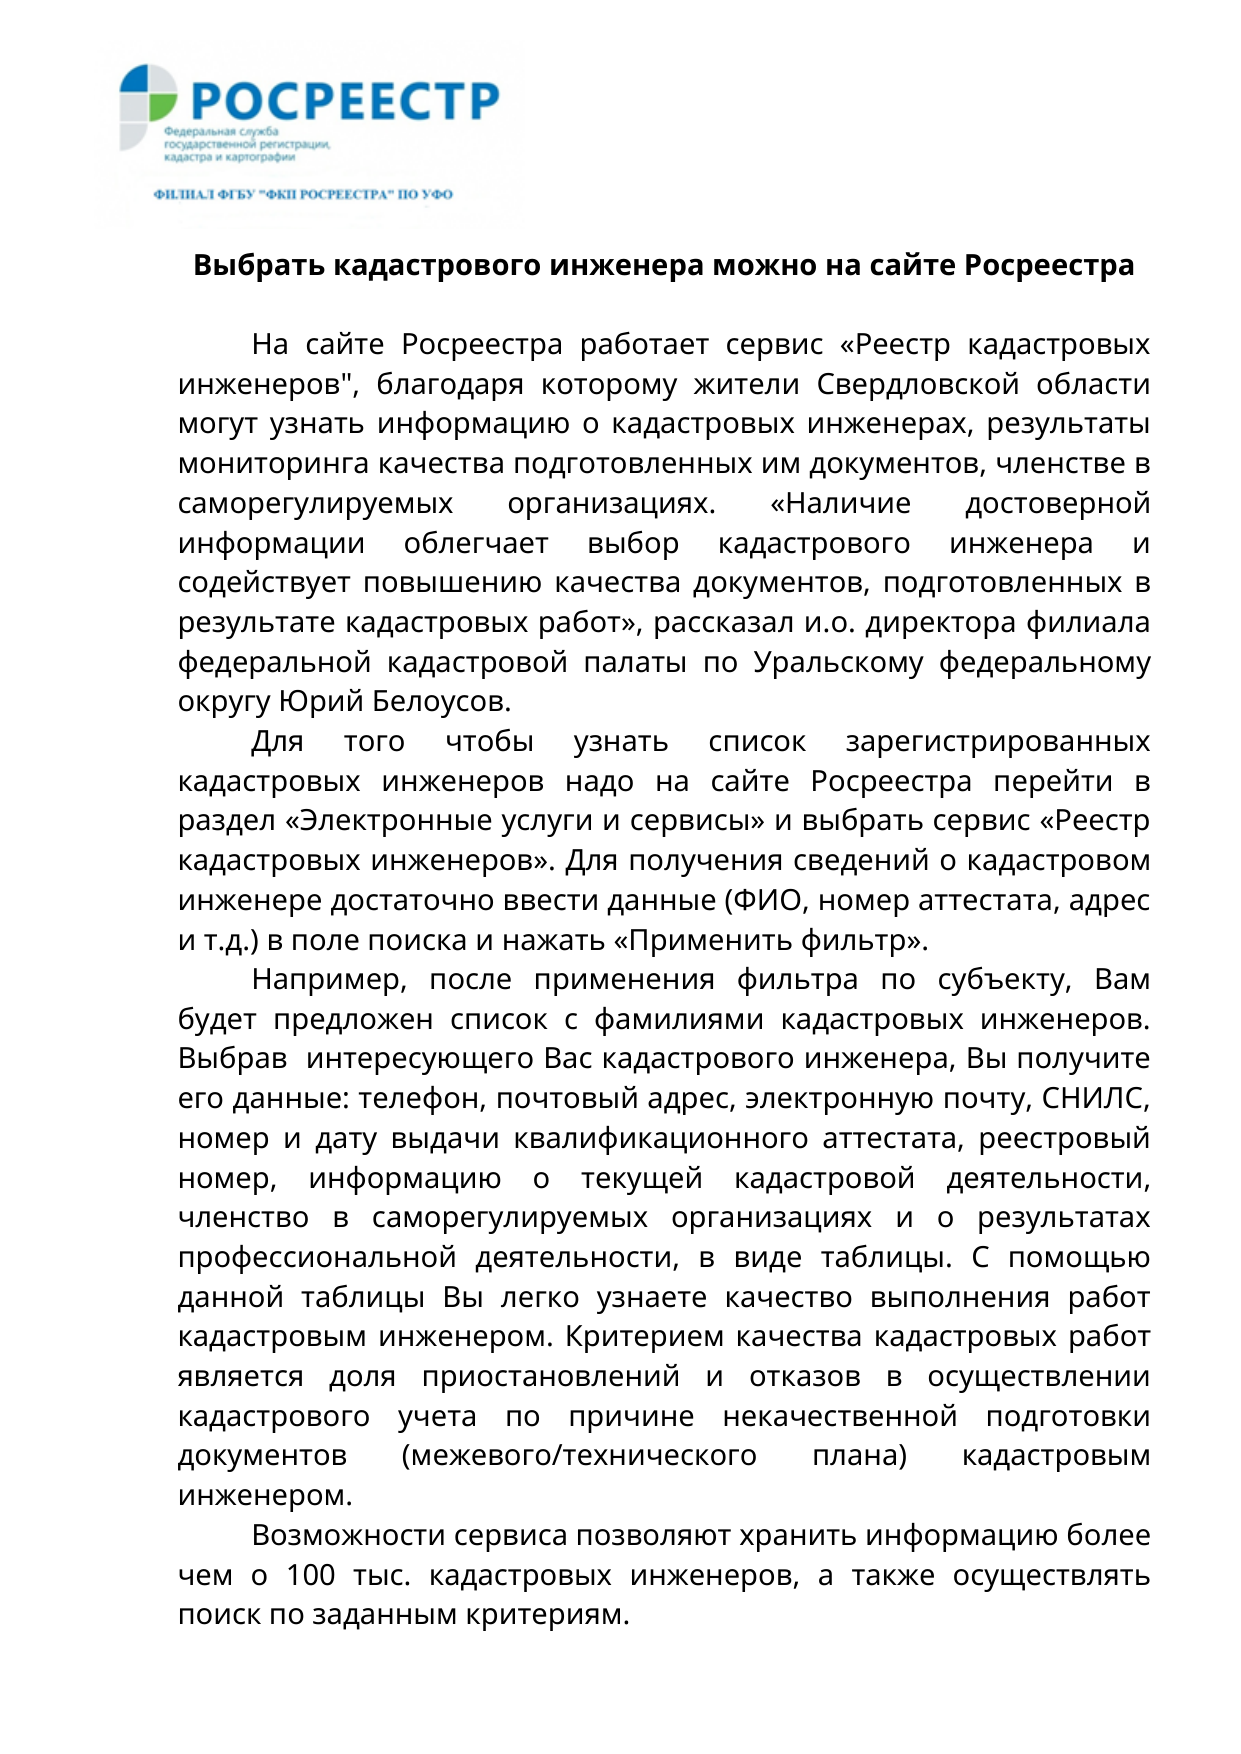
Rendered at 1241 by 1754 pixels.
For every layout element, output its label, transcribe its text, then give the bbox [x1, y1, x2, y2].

text На сайте Росреестра работает сервис «Реестр кадастровых инженеров", благодаря которому жители Свердловской области могут узнать информацию о кадастровых инженерах, результаты мониторинга качества подготовленных им документов, членстве в саморегулируемых организациях. «Наличие достоверной информации облегчает выбор кадастрового инженера и содействует повышению качества документов, подготовленных в результате кадастровых работ», рассказал и.о. директора филиала федеральной кадастровой палаты по Уральскому федеральному округу Юрий Белоусов. [177, 323, 1152, 720]
text Например, после применения фильтра по субъекту, Вам будет предложен список с фамилиями кадастровых инженеров. Выбрав интересующего Вас кадастрового инженера, Вы получите его данные: телефон, почтовый адрес, электронную почту, СНИЛС, номер и дату выдачи квалификационного аттестата, реестровый номер, информацию о текущей кадастровой деятельности, членство в саморегулируемых организациях и о результатах профессиональной деятельности, в виде таблицы. С помощью данной таблицы Вы легко узнаете качество выполнения работ кадастровым инженером. Критерием качества кадастровых работ является доля приостановлений и отказов в осуществлении кадастрового учета по причине некачественной подготовки документов (межевого/технического плана) кадастровым инженером. [177, 958, 1152, 1514]
text Возможности сервиса позволяют хранить информацию более чем о 100 тыс. кадастровых инженеров, а также осуществлять поиск по заданным критериям. [177, 1514, 1152, 1633]
picture [93, 40, 529, 227]
text Для того чтобы узнать список зарегистрированных кадастровых инженеров надо на сайте Росреестра перейти в раздел «Электронные услуги и сервисы» и выбрать сервис «Реестр кадастровых инженеров». Для получения сведений о кадастровом инженере достаточно ввести данные (ФИО, номер аттестата, адрес и т.д.) в поле поиска и нажать «Применить фильтр». [177, 720, 1152, 958]
text Выбрать кадастрового инженера можно на сайте Росреестра [177, 244, 1152, 284]
